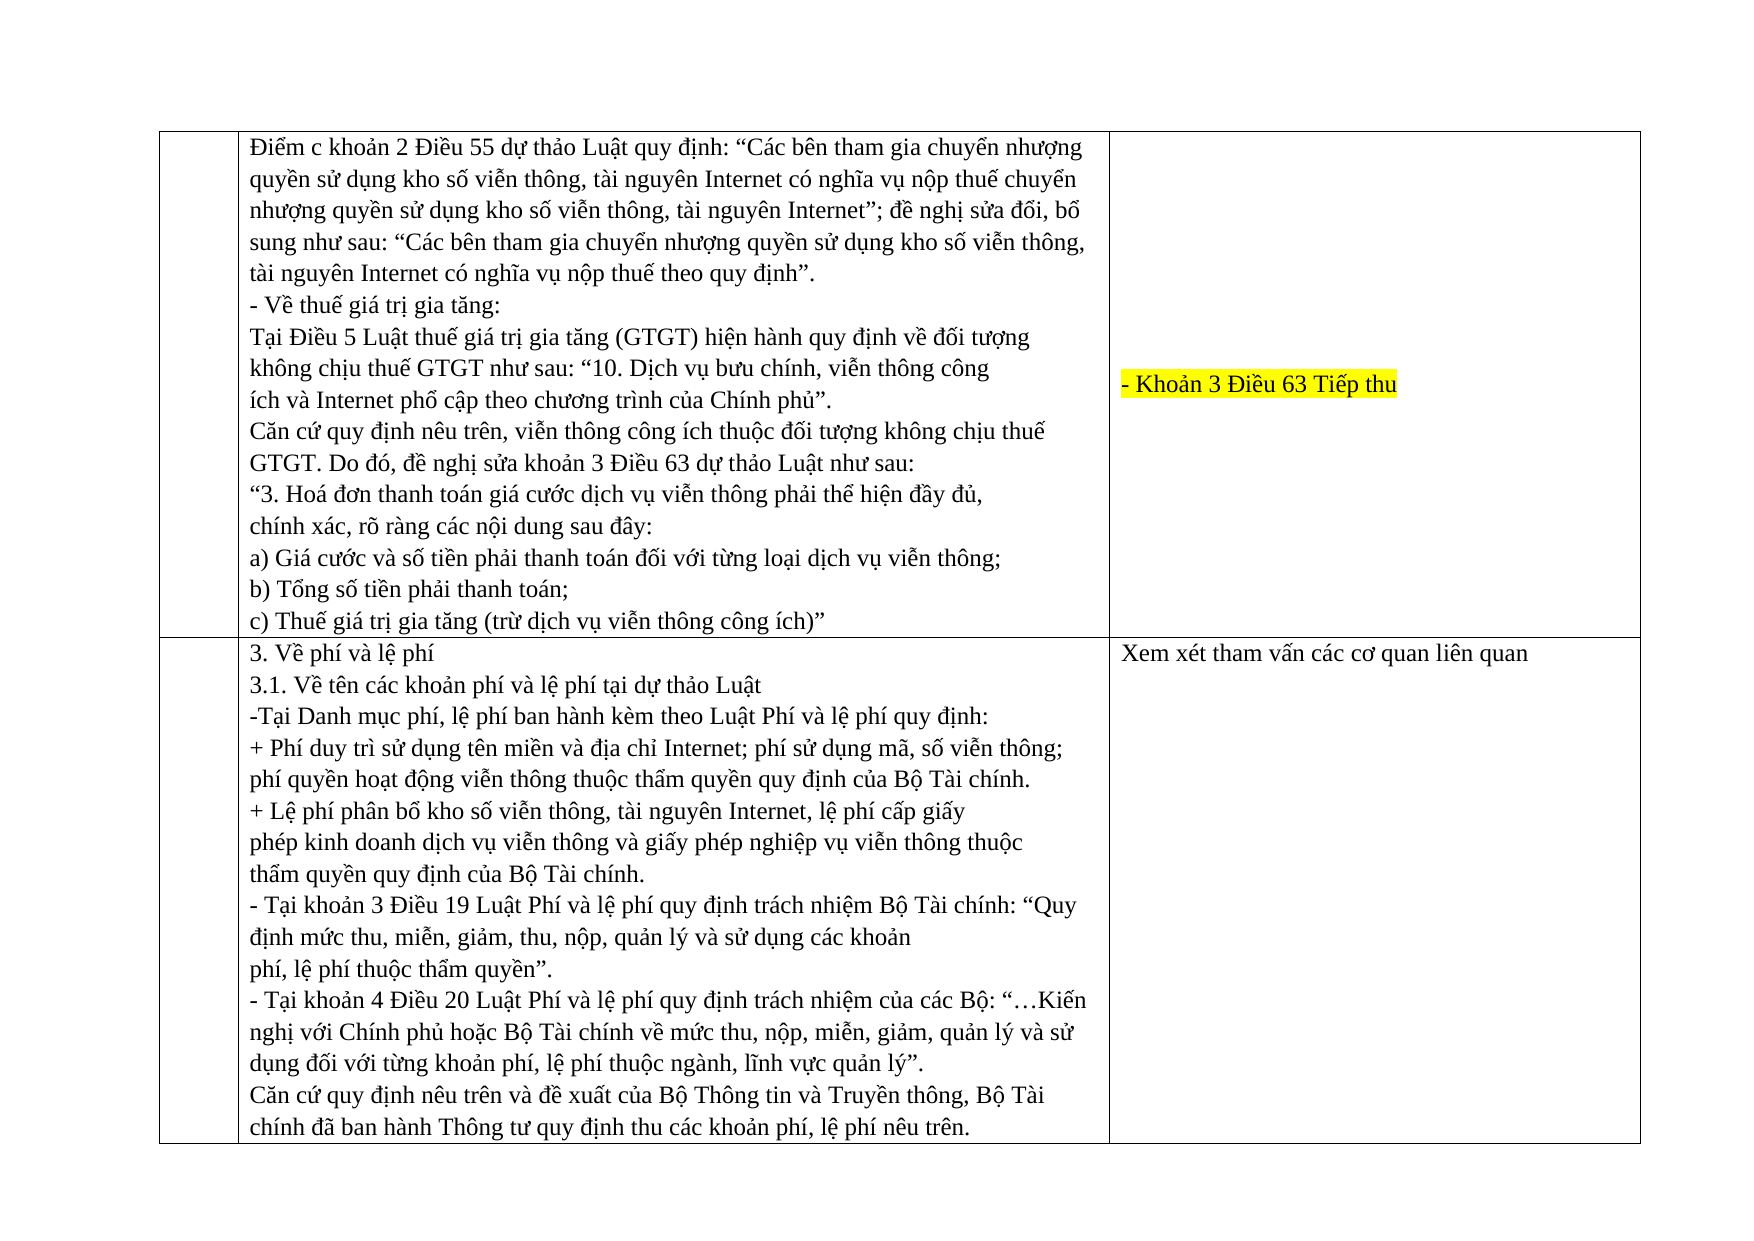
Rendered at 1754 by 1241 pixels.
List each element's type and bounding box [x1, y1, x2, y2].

table_cell [1110, 132, 1640, 637]
table_cell [239, 638, 1109, 1143]
table_cell [160, 638, 238, 1143]
table_cell [239, 132, 1109, 637]
table_cell [160, 132, 238, 637]
table_cell [1110, 638, 1640, 1143]
